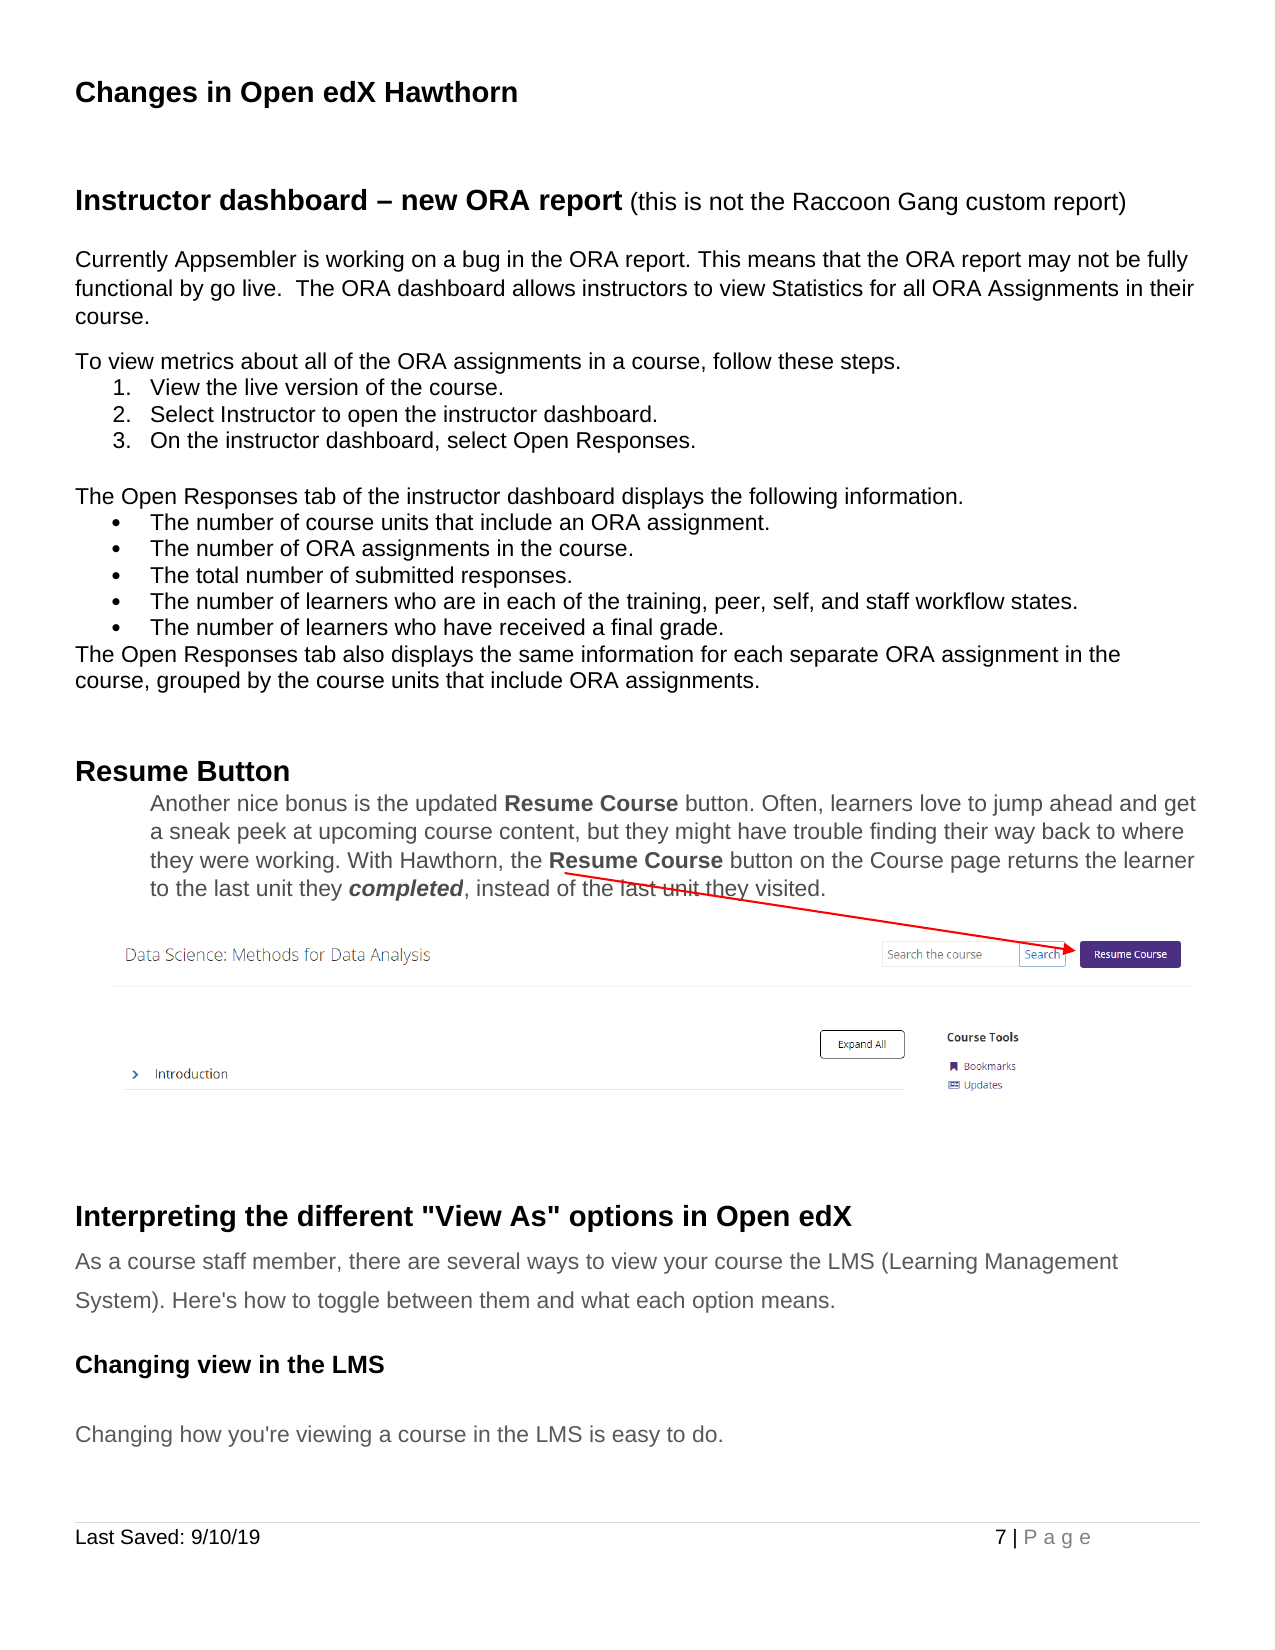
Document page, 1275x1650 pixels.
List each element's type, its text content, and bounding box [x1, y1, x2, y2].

text To view metrics about all of the ORA assignments in a course, follow these steps. [75, 348, 1200, 374]
text As a course staff member, there are several ways to view your course the LMS (Learning Management System). Here's how to toggle between them and what each option means. [75, 1235, 1200, 1313]
text The Open Responses tab also displays the same information for each separate ORA assignment in the course, grouped by the course units that include ORA assignments. [75, 641, 1200, 693]
list View the live version of the course. [112, 374, 1200, 401]
subtitle Resume Button [75, 754, 1200, 787]
list On the instructor dashboard, select Open Responses. [112, 427, 1200, 453]
text The Open Responses tab of the instructor dashboard displays the following information. [75, 483, 1200, 509]
text Changing how you're viewing a course in the LMS is easy to do. [75, 1408, 1200, 1447]
list The number of learners who have received a final grade. [112, 614, 1200, 641]
subtitle Instructor dashboard – new ORA report (this is not the Raccoon Gang custom report) [75, 183, 1200, 217]
list The total number of submitted responses. [112, 562, 1200, 588]
list The number of course units that include an ORA assignment. [112, 509, 1200, 535]
list Another nice bonus is the updated Resume Course button. Often, learners love to jump ahead and get a sneak peek at upcoming course content, but they might have trouble finding their way back to where they were working. With Hawthorn, the Resume Course button on the Course page returns the learner to the last unit they completed, instead of the last unit they visited. [150, 790, 1200, 901]
text Currently Appsembler is working on a bug in the ORA report. This means that the ORA report may not be fully functional by go live. The ORA dashboard allows instructors to view Statistics for all ORA Assignments in their course. [75, 246, 1200, 329]
list The number of ORA assignments in the course. [112, 535, 1200, 562]
list The number of learners who are in each of the training, peer, self, and staff workflow states. [112, 588, 1200, 614]
subtitle Changing view in the LMS [75, 1350, 1200, 1379]
list Select Instructor to open the instructor dashboard. [112, 401, 1200, 427]
subtitle Interpreting the different "View As" options in Open edX [75, 1199, 1200, 1233]
picture [112, 932, 1193, 1099]
